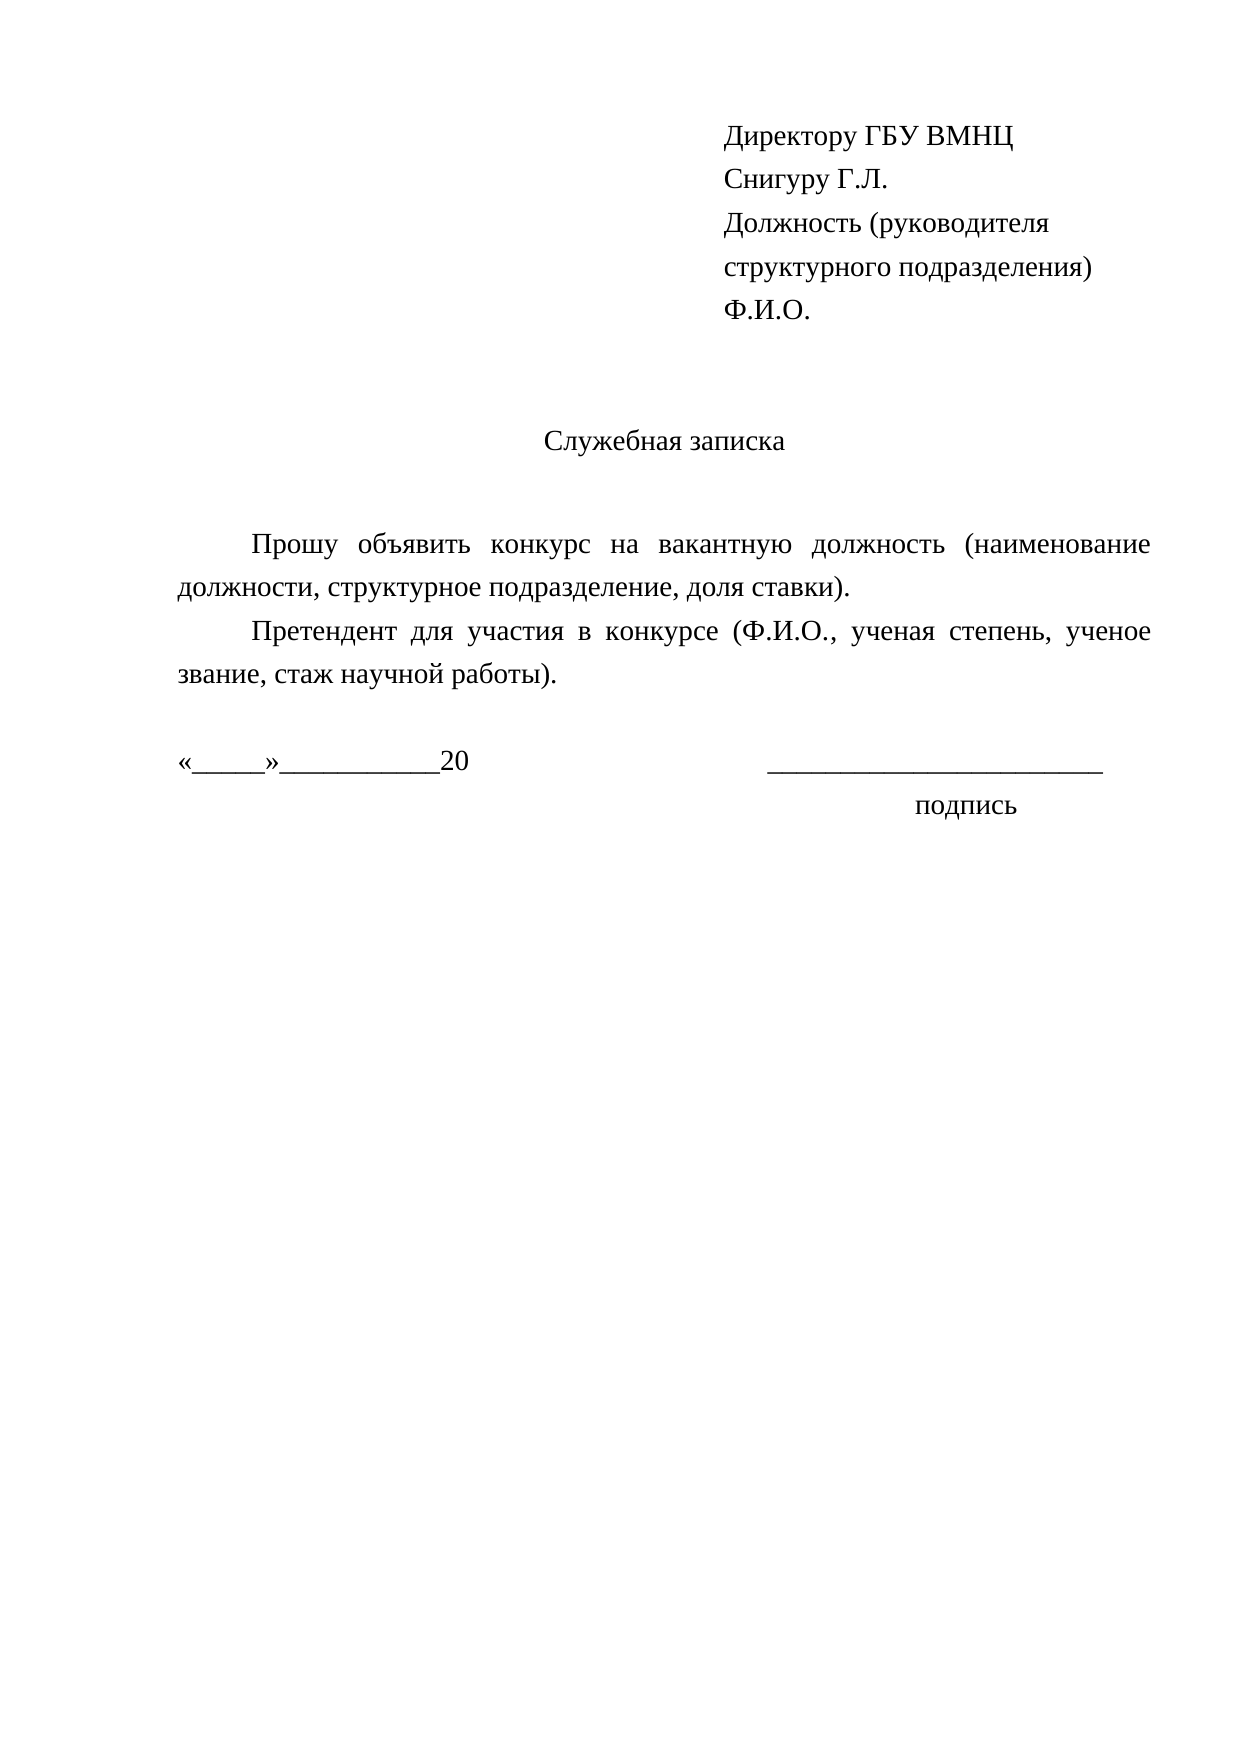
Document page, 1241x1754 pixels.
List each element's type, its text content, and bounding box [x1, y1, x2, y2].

text Прошу объявить конкурс на вакантную должность (наименование должности, структурное подразделение, доля ставки). [177, 526, 1152, 603]
text структурного подразделения) [177, 249, 1152, 282]
text Должность (руководителя [177, 205, 1152, 239]
text подпись [177, 787, 1152, 821]
text «_____»___________20 _______________________ [177, 743, 1152, 777]
text Ф.И.О. [177, 292, 1152, 326]
text Директору ГБУ ВМНЦ [177, 118, 1152, 152]
text Служебная записка [177, 423, 1152, 456]
text Снигуру Г.Л. [177, 162, 1152, 195]
text Претендент для участия в конкурсе (Ф.И.О., ученая степень, ученое звание, стаж научной работы). [177, 613, 1152, 690]
